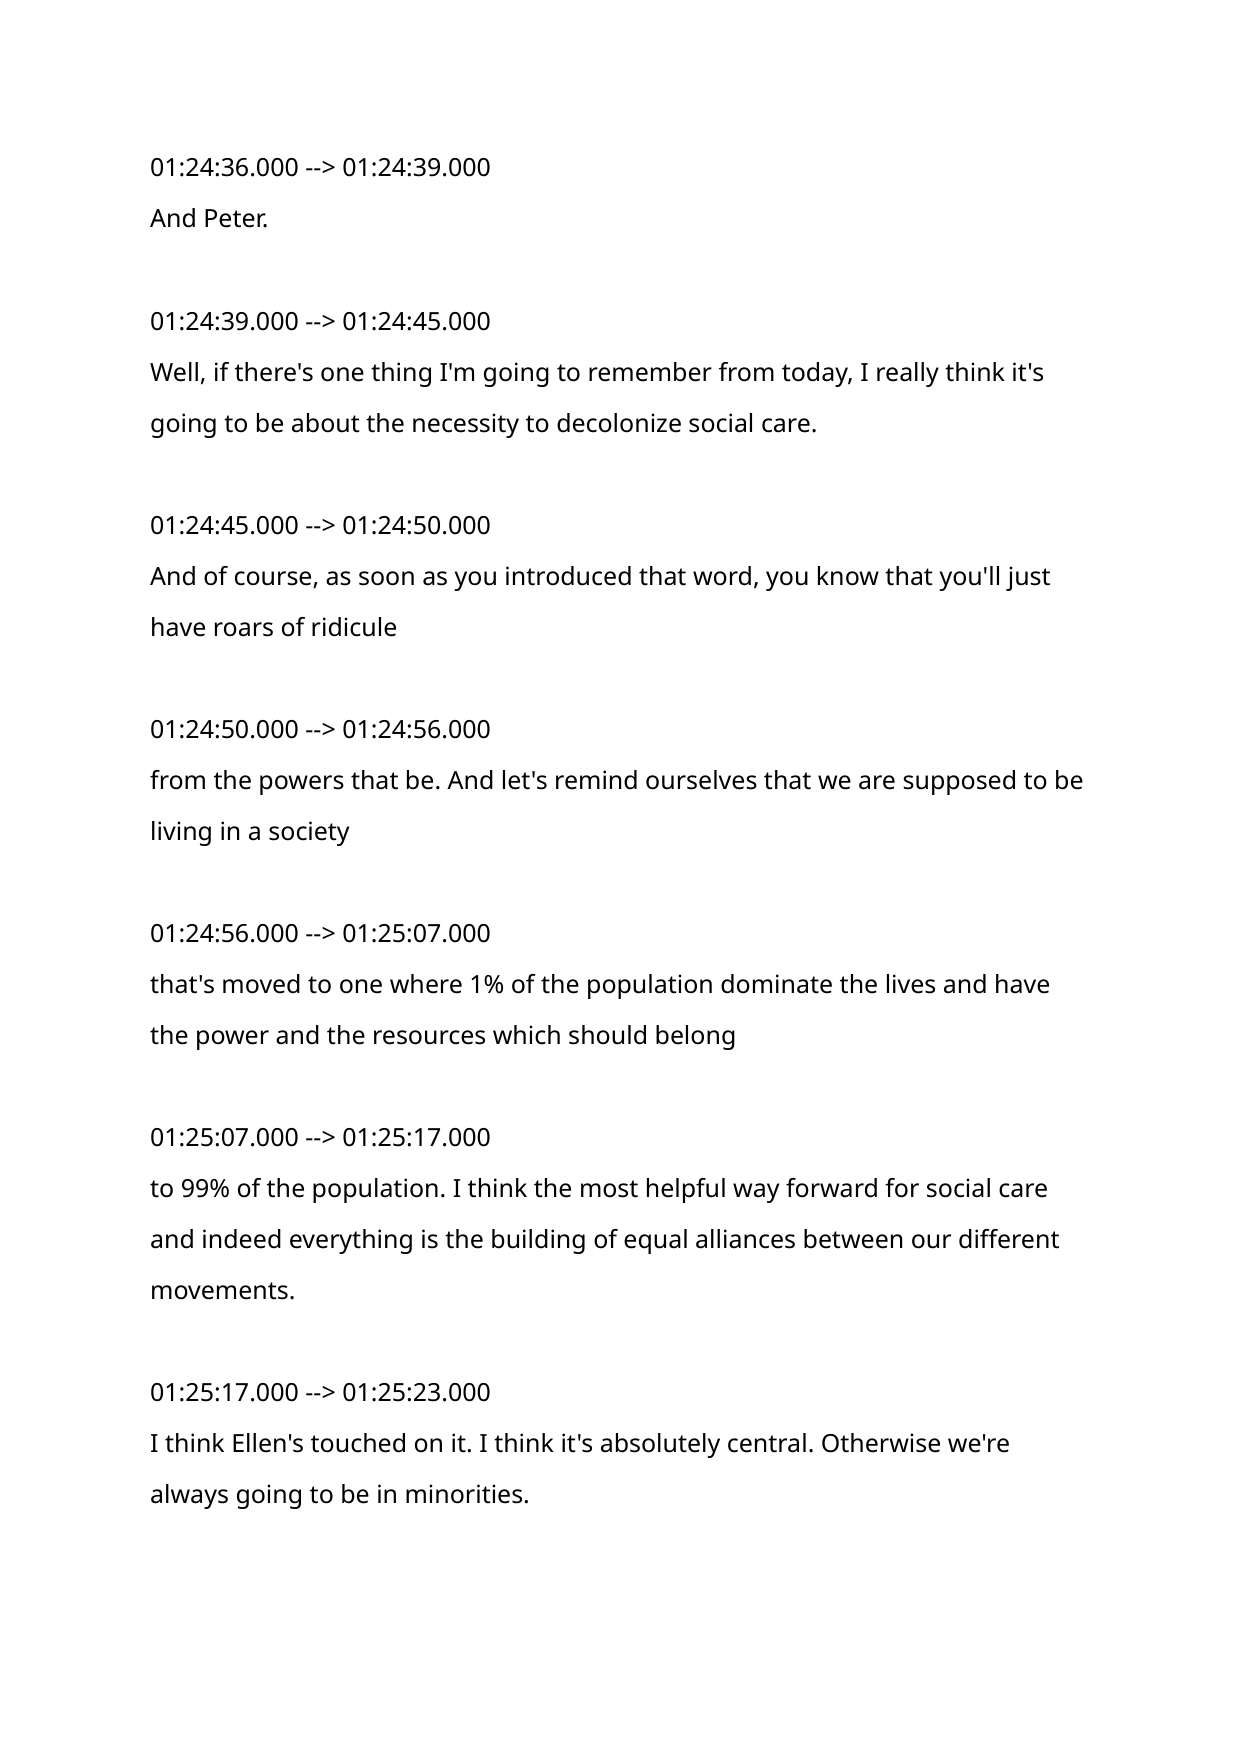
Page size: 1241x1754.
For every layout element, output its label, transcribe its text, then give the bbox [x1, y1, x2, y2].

text And Peter. [150, 201, 1090, 235]
text 01:24:56.000 --> 01:25:07.000 [150, 916, 1090, 950]
text from the powers that be. And let's remind ourselves that we are supposed to be living in a society [150, 762, 1090, 848]
text that's moved to one where 1% of the population dominate the lives and have the power and the resources which should belong [150, 967, 1090, 1052]
text to 99% of the population. I think the most helpful way forward for social care and indeed everything is the building of equal alliances between our different movements. [150, 1171, 1090, 1307]
text 01:24:36.000 --> 01:24:39.000 [150, 150, 1090, 184]
text 01:25:07.000 --> 01:25:17.000 [150, 1120, 1090, 1154]
text I think Ellen's touched on it. I think it's absolutely central. Otherwise we're always going to be in minorities. [150, 1426, 1090, 1511]
text And of course, as soon as you introduced that word, you know that you'll just have roars of ridicule [150, 558, 1090, 643]
text 01:25:17.000 --> 01:25:23.000 [150, 1375, 1090, 1409]
text 01:24:39.000 --> 01:24:45.000 [150, 303, 1090, 337]
text 01:24:50.000 --> 01:24:56.000 [150, 711, 1090, 746]
text 01:24:45.000 --> 01:24:50.000 [150, 507, 1090, 541]
text Well, if there's one thing I'm going to remember from today, I really think it's going to be about the necessity to decolonize social care. [150, 354, 1090, 439]
